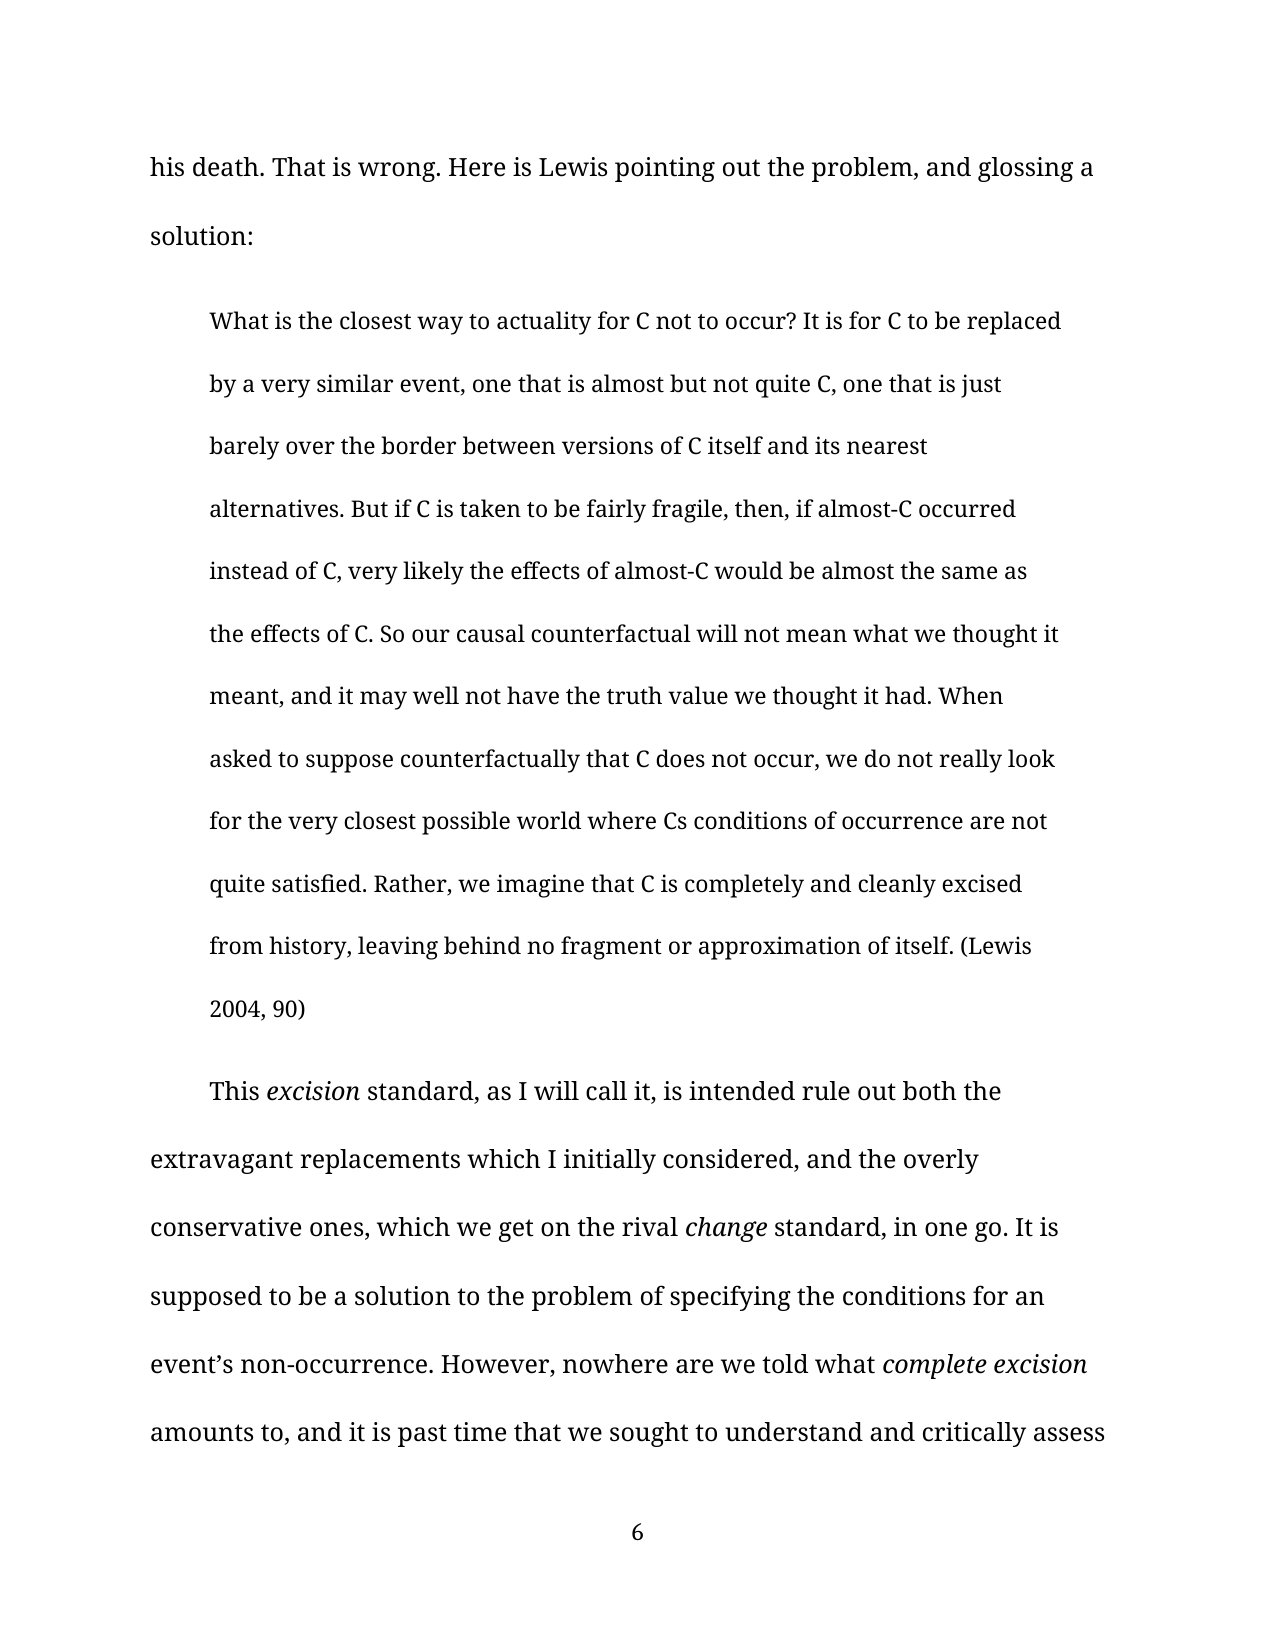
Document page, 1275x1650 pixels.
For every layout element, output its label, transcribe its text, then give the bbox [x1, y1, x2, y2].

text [150, 1074, 1125, 1448]
text What is the closest way to actuality for C not to occur? It is for C to be replaced by a very similar event, one that is almost but not quite C, one that is just barely over the border between versions of C itself and its nearest alternatives. But if C is taken to be fairly fragile, then, if almost-C occurred instead of C, very likely the effects of almost-C would be almost the same as the effects of C. So our causal counterfactual will not mean what we thought it meant, and it may well not have the truth value we thought it had. When asked to suppose counterfactually that C does not occur, we do not really look for the very closest possible world where Cs conditions of occurrence are not quite satisfied. Rather, we imagine that C is completely and cleanly excised from history, leaving behind no fragment or approximation of itself. (Lewis 2004, 90) [209, 305, 1066, 1024]
text Notice, though, that just as extravagant ways to realise the antecedent turned causes into non-causes (in the cases of Socrates and Striker), overly conservative deviations from actuality can too. In the very closest worlds where the actual event of Socrates’ drinking hemlock does not occur, we might think that a very close alteration of that event will take place instead. But a very close alteration, will bring about a very similar outcome: if Socrates had drunk just a little less hemlock (and thus the actual drinking event failed to occur) he still would have died. Combining the counterfactual account of causation, with this reading of the antecedent, renders the result that Socrates’ drinking hemlock was not a cause of his death. That is wrong. Here is Lewis pointing out the problem, and glossing a solution: [150, 150, 1125, 252]
